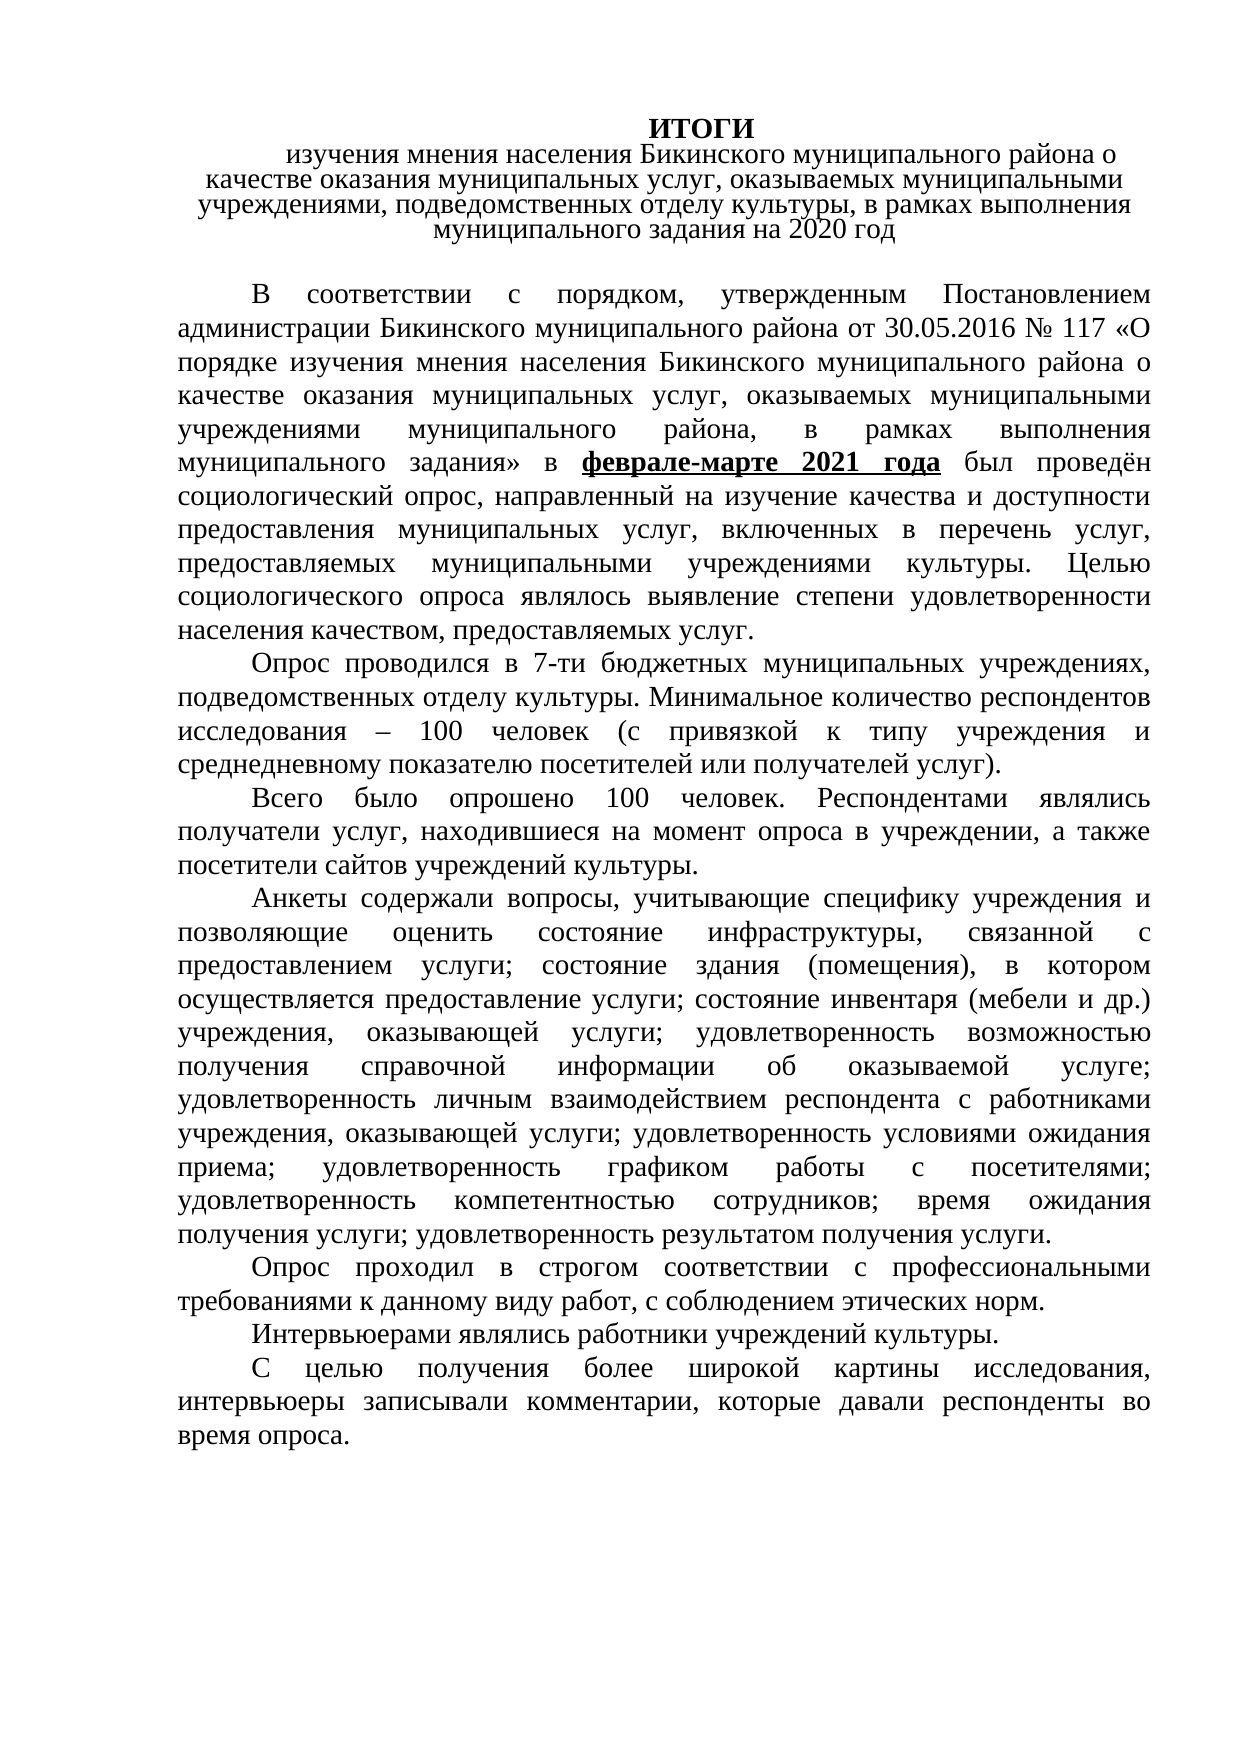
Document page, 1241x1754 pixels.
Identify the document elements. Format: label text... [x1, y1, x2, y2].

text С целью получения более широкой картины исследования, интервьюеры записывали комментарии, которые давали респонденты во время опроса. [177, 1350, 1152, 1451]
text Интервьюерами являлись работники учреждений культуры. [177, 1316, 1152, 1350]
text В соответствии с порядком, утвержденным Постановлением администрации Бикинского муниципального района от 30.05.2016 № 117 «О порядке изучения мнения населения Бикинского муниципального района о качестве оказания муниципальных услуг, оказываемых муниципальными учреждениями муниципального района, в рамках выполнения муниципального задания» в феврале-марте 2021 года был проведён социологический опрос, направленный на изучение качества и доступности предоставления муниципальных услуг, включенных в перечень услуг, предоставляемых муниципальными учреждениями культуры. Целью социологического опроса являлось выявление степени удовлетворенности населения качеством, предоставляемых услуг. [177, 277, 1152, 646]
text изучения мнения населения Бикинского муниципального района о качестве оказания муниципальных услуг, оказываемых муниципальными учреждениями, подведомственных отделу культуры, в рамках выполнения муниципального задания на 2020 год [177, 143, 1152, 243]
text Всего было опрошено 100 человек. Респондентами являлись получатели услуг, находившиеся на момент опроса в учреждении, а также посетители сайтов учреждений культуры. [177, 780, 1152, 880]
text ИТОГИ [177, 118, 1152, 143]
text Опрос проводился в 7-ти бюджетных муниципальных учреждениях, подведомственных отделу культуры. Минимальное количество респондентов исследования – 100 человек (с привязкой к типу учреждения и среднедневному показателю посетителей или получателей услуг). [177, 646, 1152, 780]
text Анкеты содержали вопросы, учитывающие специфику учреждения и позволяющие оценить состояние инфраструктуры, связанной с предоставлением услуги; состояние здания (помещения), в котором осуществляется предоставление услуги; состояние инвентаря (мебели и др.) учреждения, оказывающей услуги; удовлетворенность возможностью получения справочной информации об оказываемой услуге; удовлетворенность личным взаимодействием респондента с работниками учреждения, оказывающей услуги; удовлетворенность условиями ожидания приема; удовлетворенность графиком работы с посетителями; удовлетворенность компетентностью сотрудников; время ожидания получения услуги; удовлетворенность результатом получения услуги. [177, 880, 1152, 1249]
text Опрос проходил в строгом соответствии с профессиональными требованиями к данному виду работ, с соблюдением этических норм. [177, 1249, 1152, 1316]
